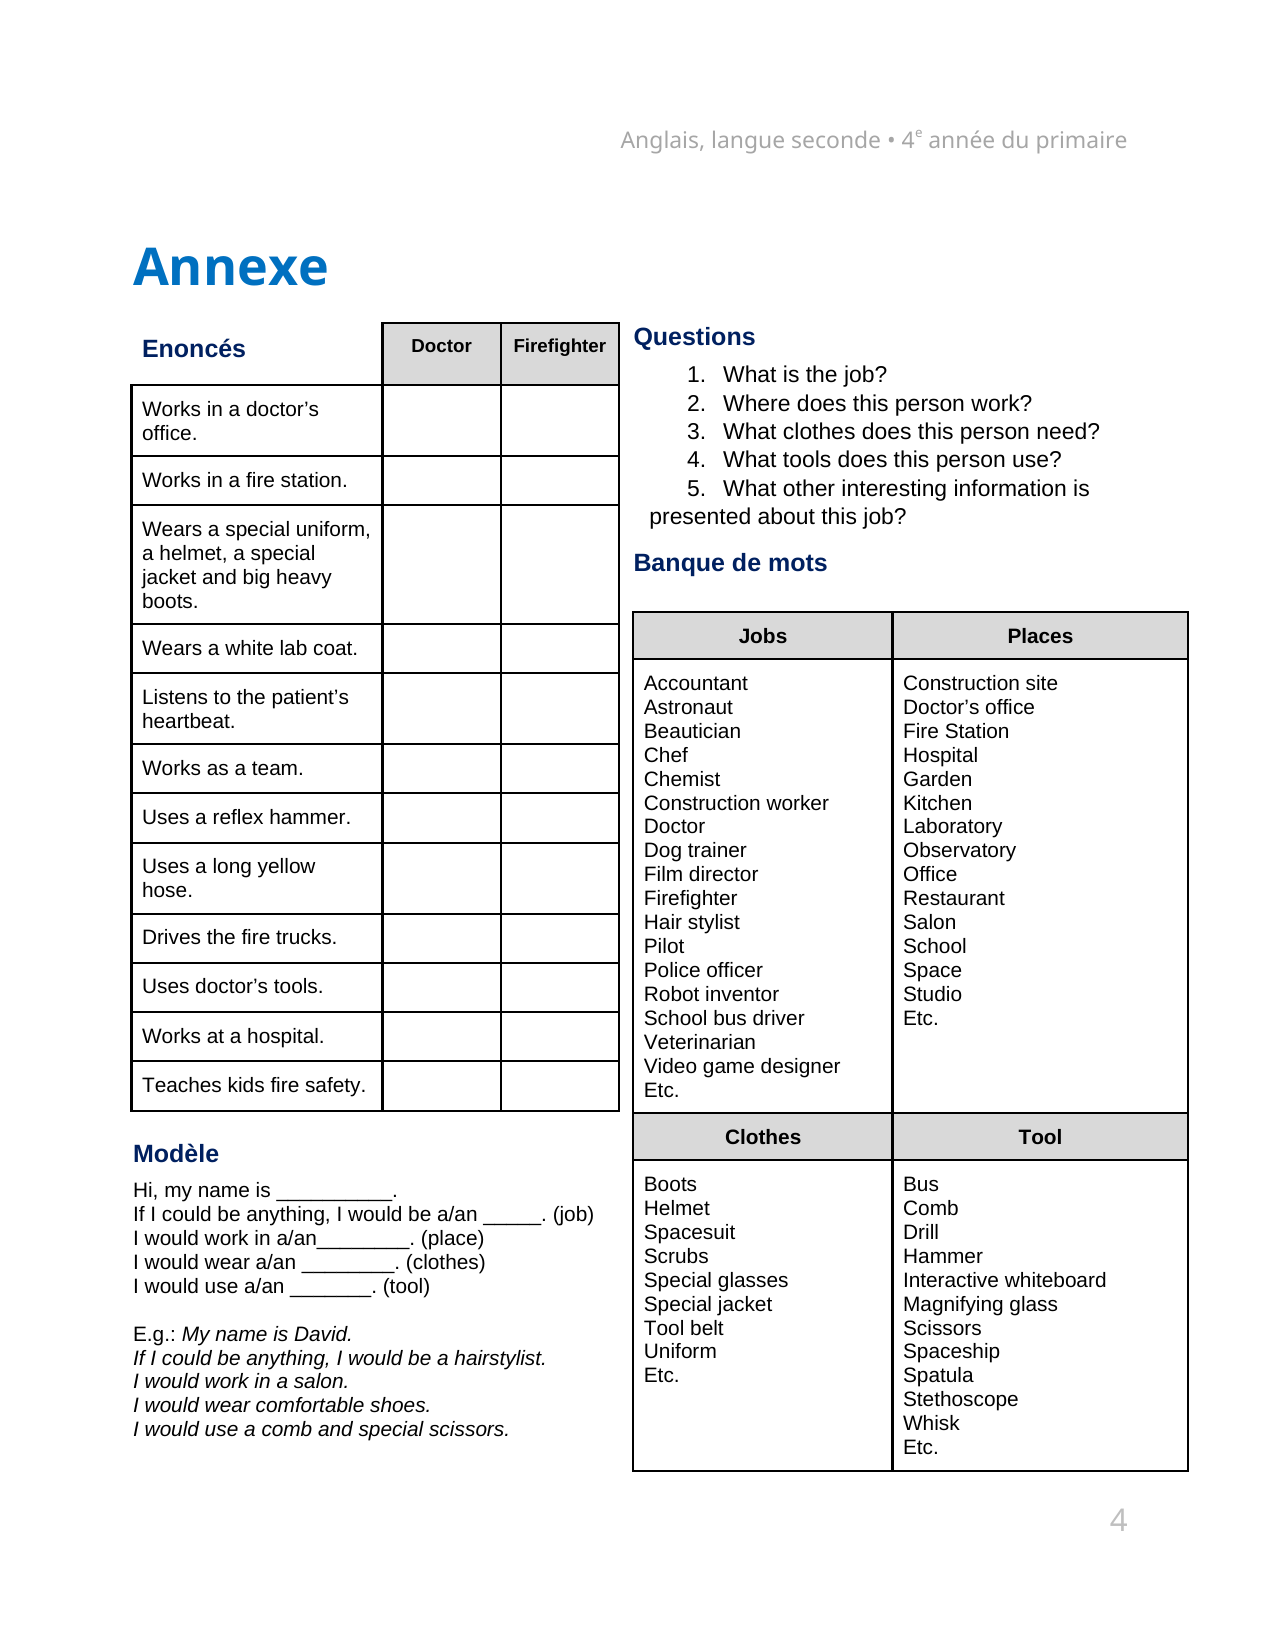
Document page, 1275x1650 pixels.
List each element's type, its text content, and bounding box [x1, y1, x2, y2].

table_cell [502, 844, 618, 912]
text Banque de mots [620, 548, 1048, 577]
table_cell Wears a special uniform, a helmet, a special jacket and big heavy boots. [133, 506, 381, 623]
list What other interesting information is presented about this job? [620, 475, 1127, 529]
table_cell Works as a team. [133, 745, 381, 792]
list What is the job? [620, 361, 1127, 387]
table_cell Listens to the patient’s heartbeat. [133, 674, 381, 743]
table_cell [502, 506, 618, 623]
table_cell Uses doctor’s tools. [133, 964, 381, 1011]
text If I could be anything, I would be a hairstylist. [133, 1345, 632, 1369]
table_cell [502, 915, 618, 962]
table_cell Tool [894, 1114, 1187, 1159]
list Where does this person work? [620, 389, 1127, 416]
list What clothes does this person need? [620, 418, 1127, 444]
text I would work in a/an________. (place) [133, 1226, 632, 1249]
table_cell [384, 457, 500, 504]
table_cell [502, 794, 618, 842]
text E.g.: My name is David. [133, 1321, 632, 1345]
table_cell Bus Comb Drill Hammer Interactive whiteboard Magnifying glass Scissors Spaceship Spatula Stethoscope Whisk Etc. [894, 1161, 1187, 1469]
table_cell Uses a reflex hammer. [133, 794, 381, 842]
table_cell Construction site Doctor’s office Fire Station Hospital Garden Kitchen Laboratory Observatory Office Restaurant Salon School Space Studio Etc. [894, 660, 1187, 1112]
text If I could be anything, I would be a/an _____. (job) [133, 1202, 632, 1226]
table_cell Drives the fire trucks. [133, 915, 381, 962]
table_header Firefighter [502, 324, 618, 384]
table_header Enoncés [131, 322, 381, 384]
table_cell [384, 506, 500, 623]
table_cell Clothes [634, 1114, 891, 1159]
table_cell [384, 794, 500, 842]
table_cell [502, 745, 618, 792]
text Modèle [133, 1138, 632, 1167]
table_cell [384, 1062, 500, 1109]
table_cell [384, 915, 500, 962]
table_cell [502, 625, 618, 672]
table_cell Accountant Astronaut Beautician Chef Chemist Construction worker Doctor Dog trainer Film director Firefighter Hair stylist Pilot Police officer Robot inventor School bus driver Veterinarian Video game designer Etc. [634, 660, 891, 1112]
table_cell Boots Helmet Spacesuit Scrubs Special glasses Special jacket Tool belt Uniform Etc. [634, 1161, 891, 1469]
text Annexe [133, 230, 1127, 301]
table_cell [502, 964, 618, 1011]
table_header Doctor [384, 324, 500, 384]
table_cell [384, 745, 500, 792]
text I would wear a/an ________. (clothes) [133, 1249, 632, 1273]
table_cell [502, 457, 618, 504]
table_cell [384, 625, 500, 672]
table_cell [384, 844, 500, 912]
table_cell [384, 964, 500, 1011]
table_cell Wears a white lab coat. [133, 625, 381, 672]
table_cell [384, 674, 500, 743]
list What tools does this person use? [620, 446, 1127, 473]
table_header Jobs [634, 613, 891, 658]
table_cell [502, 1062, 618, 1109]
table_cell Uses a long yellow hose. [133, 844, 381, 912]
table_cell Works in a fire station. [133, 457, 381, 504]
text Hi, my name is __________. [133, 1178, 632, 1202]
table_cell [502, 674, 618, 743]
text I would work in a salon. [133, 1369, 632, 1393]
text I would wear comfortable shoes. [133, 1393, 632, 1417]
table_cell [502, 1013, 618, 1060]
table_cell Works in a doctor’s office. [133, 386, 381, 455]
table_header Places [894, 613, 1187, 658]
text I would use a comb and special scissors. [133, 1417, 632, 1441]
table_cell Works at a hospital. [133, 1013, 381, 1060]
text I would use a/an _______. (tool) [133, 1273, 632, 1297]
table_cell [384, 386, 500, 455]
table_cell [384, 1013, 500, 1060]
table_cell Teaches kids fire safety. [133, 1062, 381, 1109]
text Questions [620, 322, 1048, 351]
table_cell [502, 386, 618, 455]
